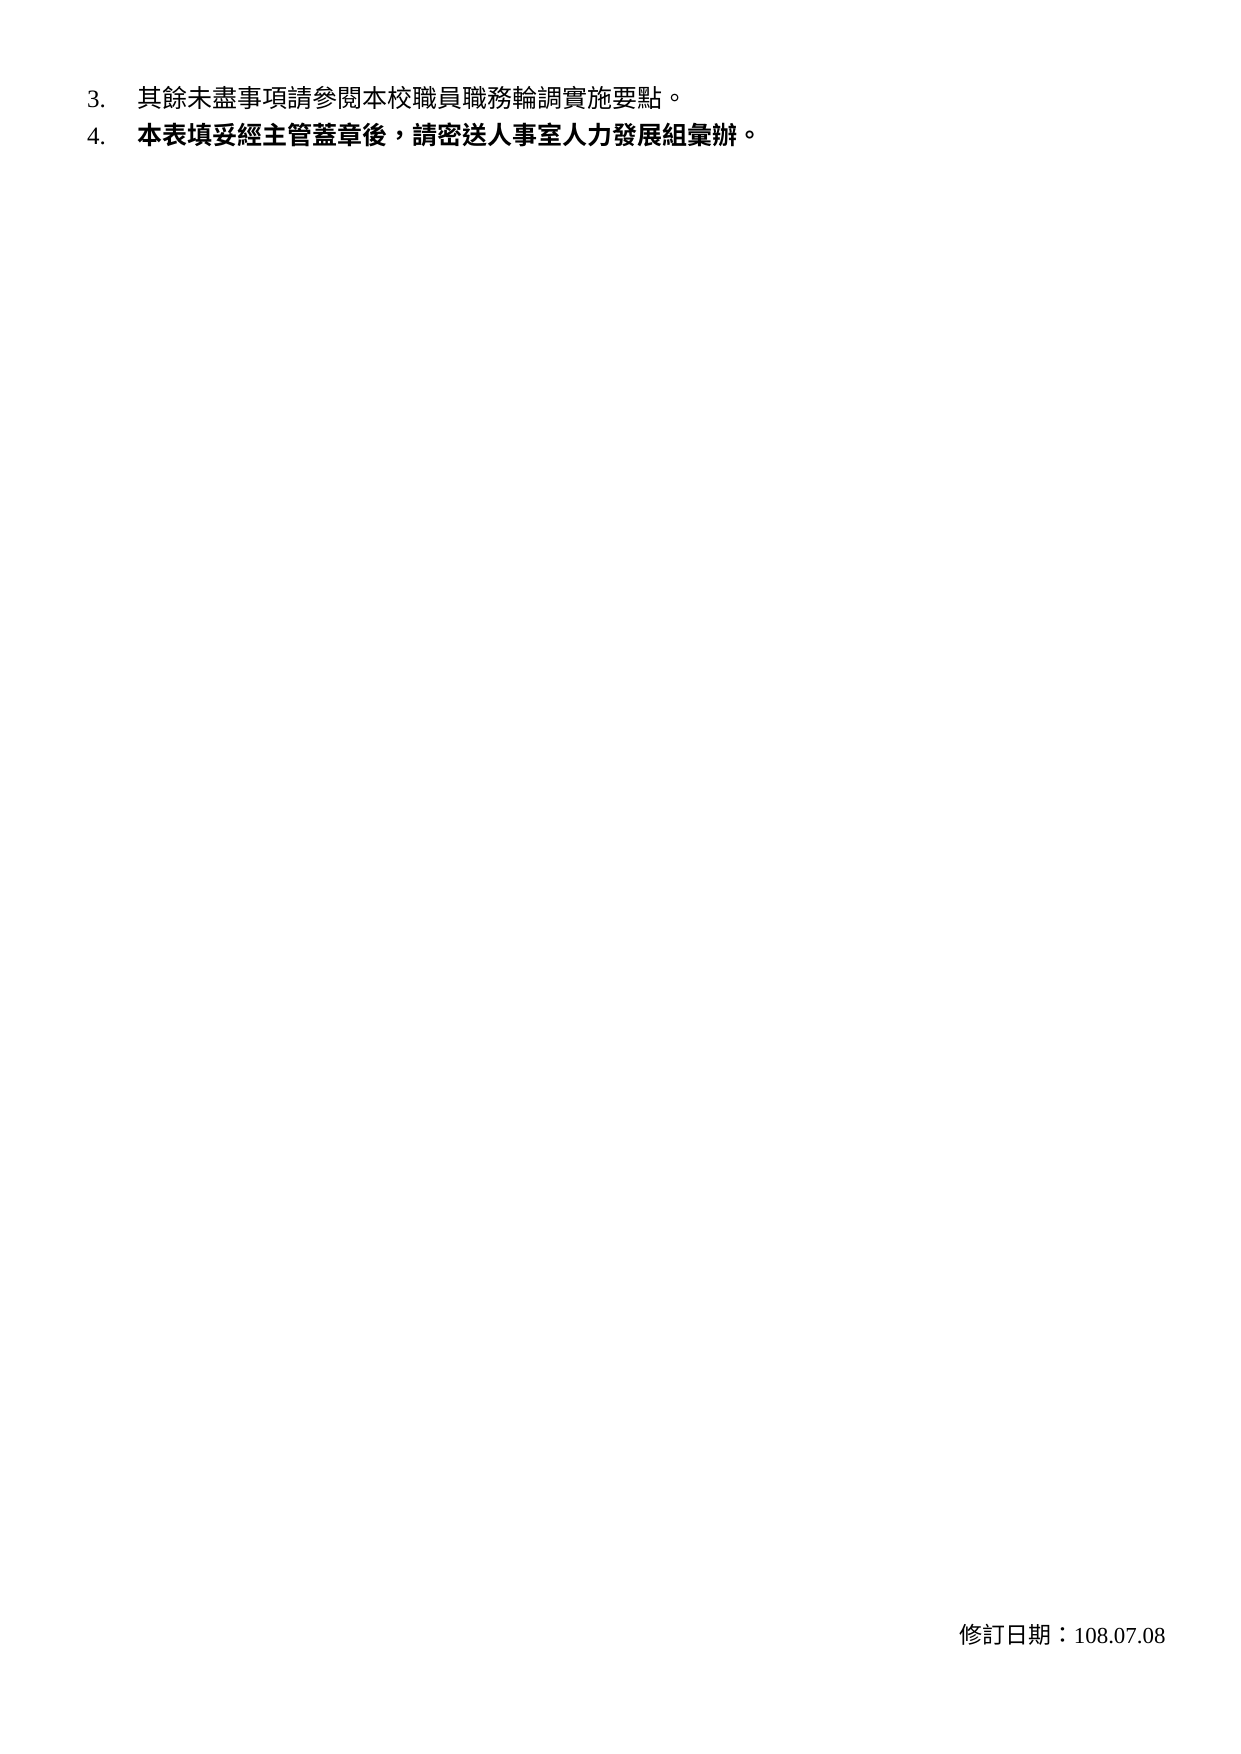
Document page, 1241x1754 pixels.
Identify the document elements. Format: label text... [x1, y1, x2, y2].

list 其餘未盡事項請參閱本校職員職務輪調實施要點。 [87, 77, 1165, 115]
list 本表填妥經主管蓋章後，請密送人事室人力發展組彙辦。 [87, 115, 1165, 152]
